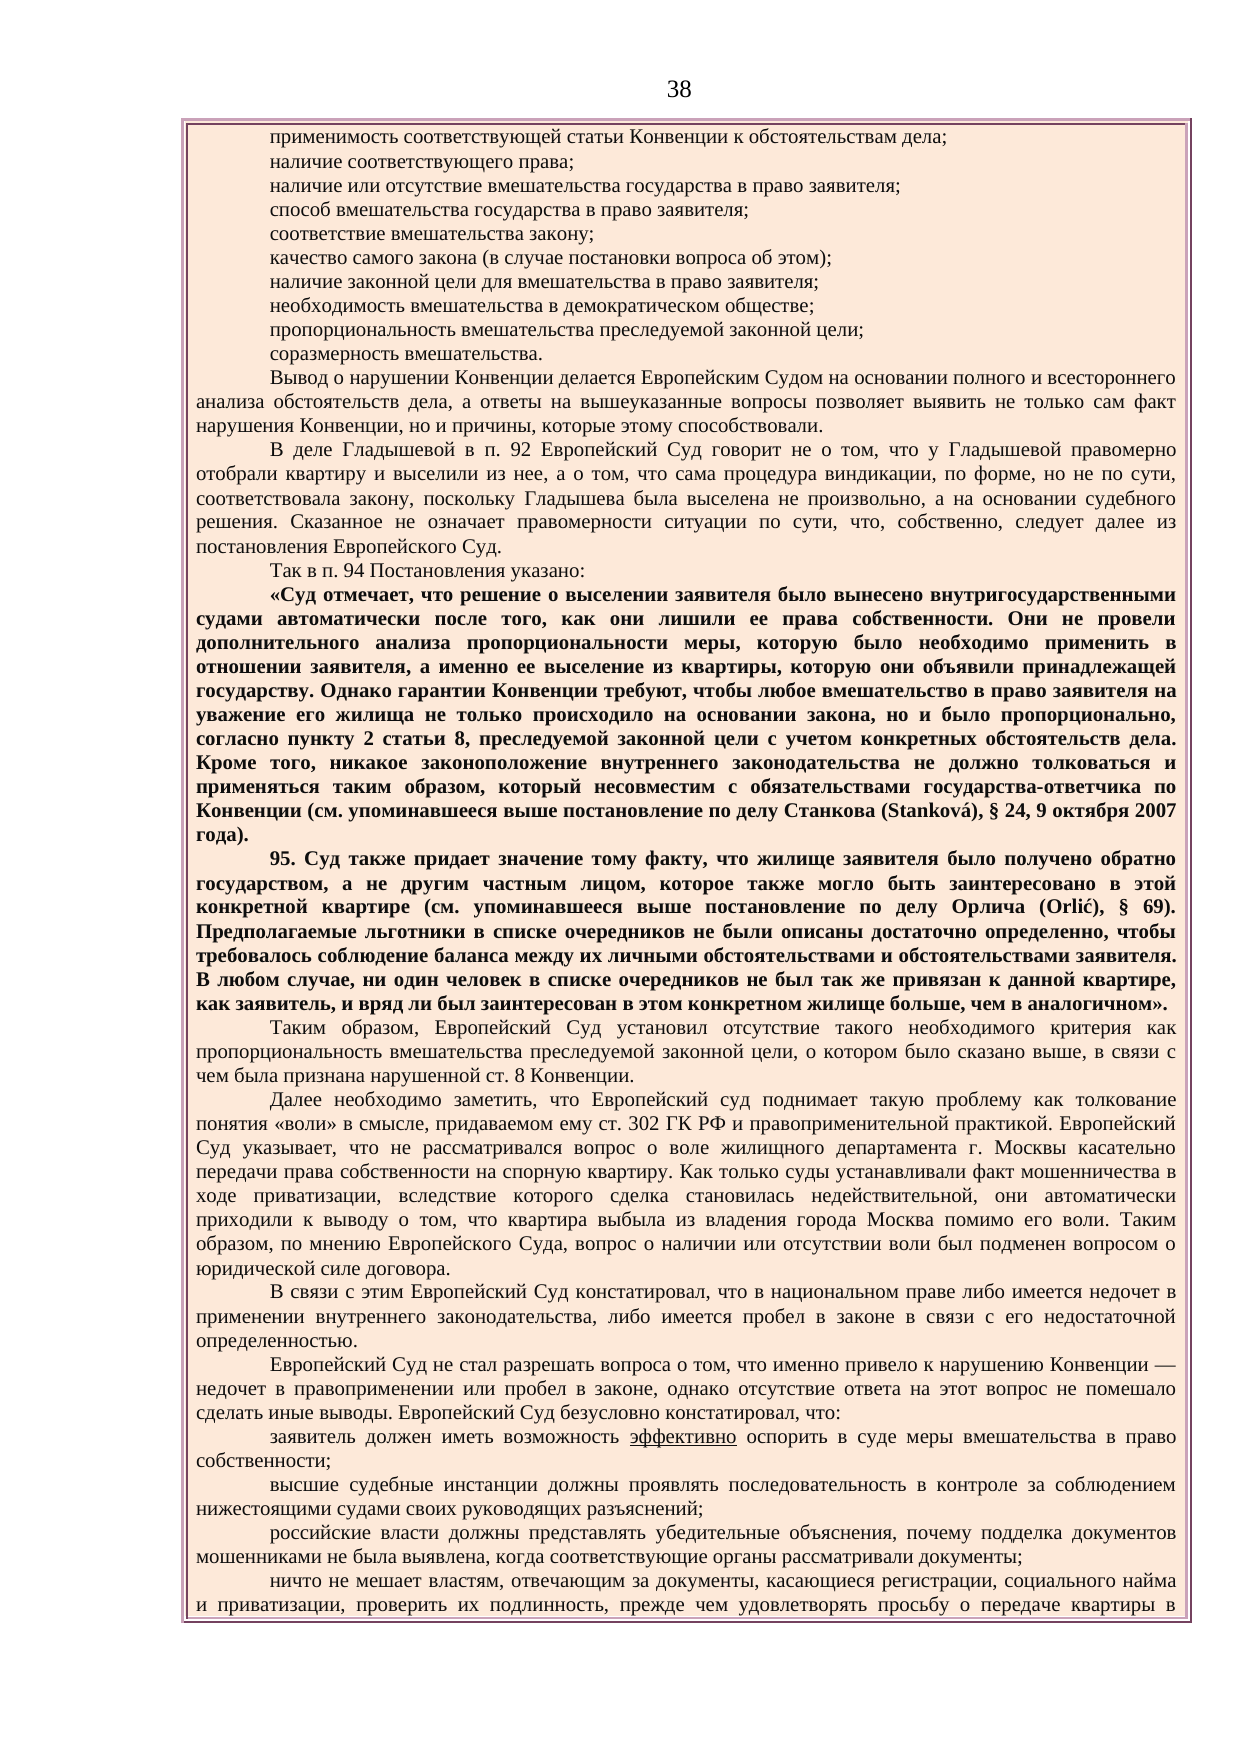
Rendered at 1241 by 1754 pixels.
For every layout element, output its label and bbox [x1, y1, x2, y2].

table_header [188, 125, 1185, 1616]
